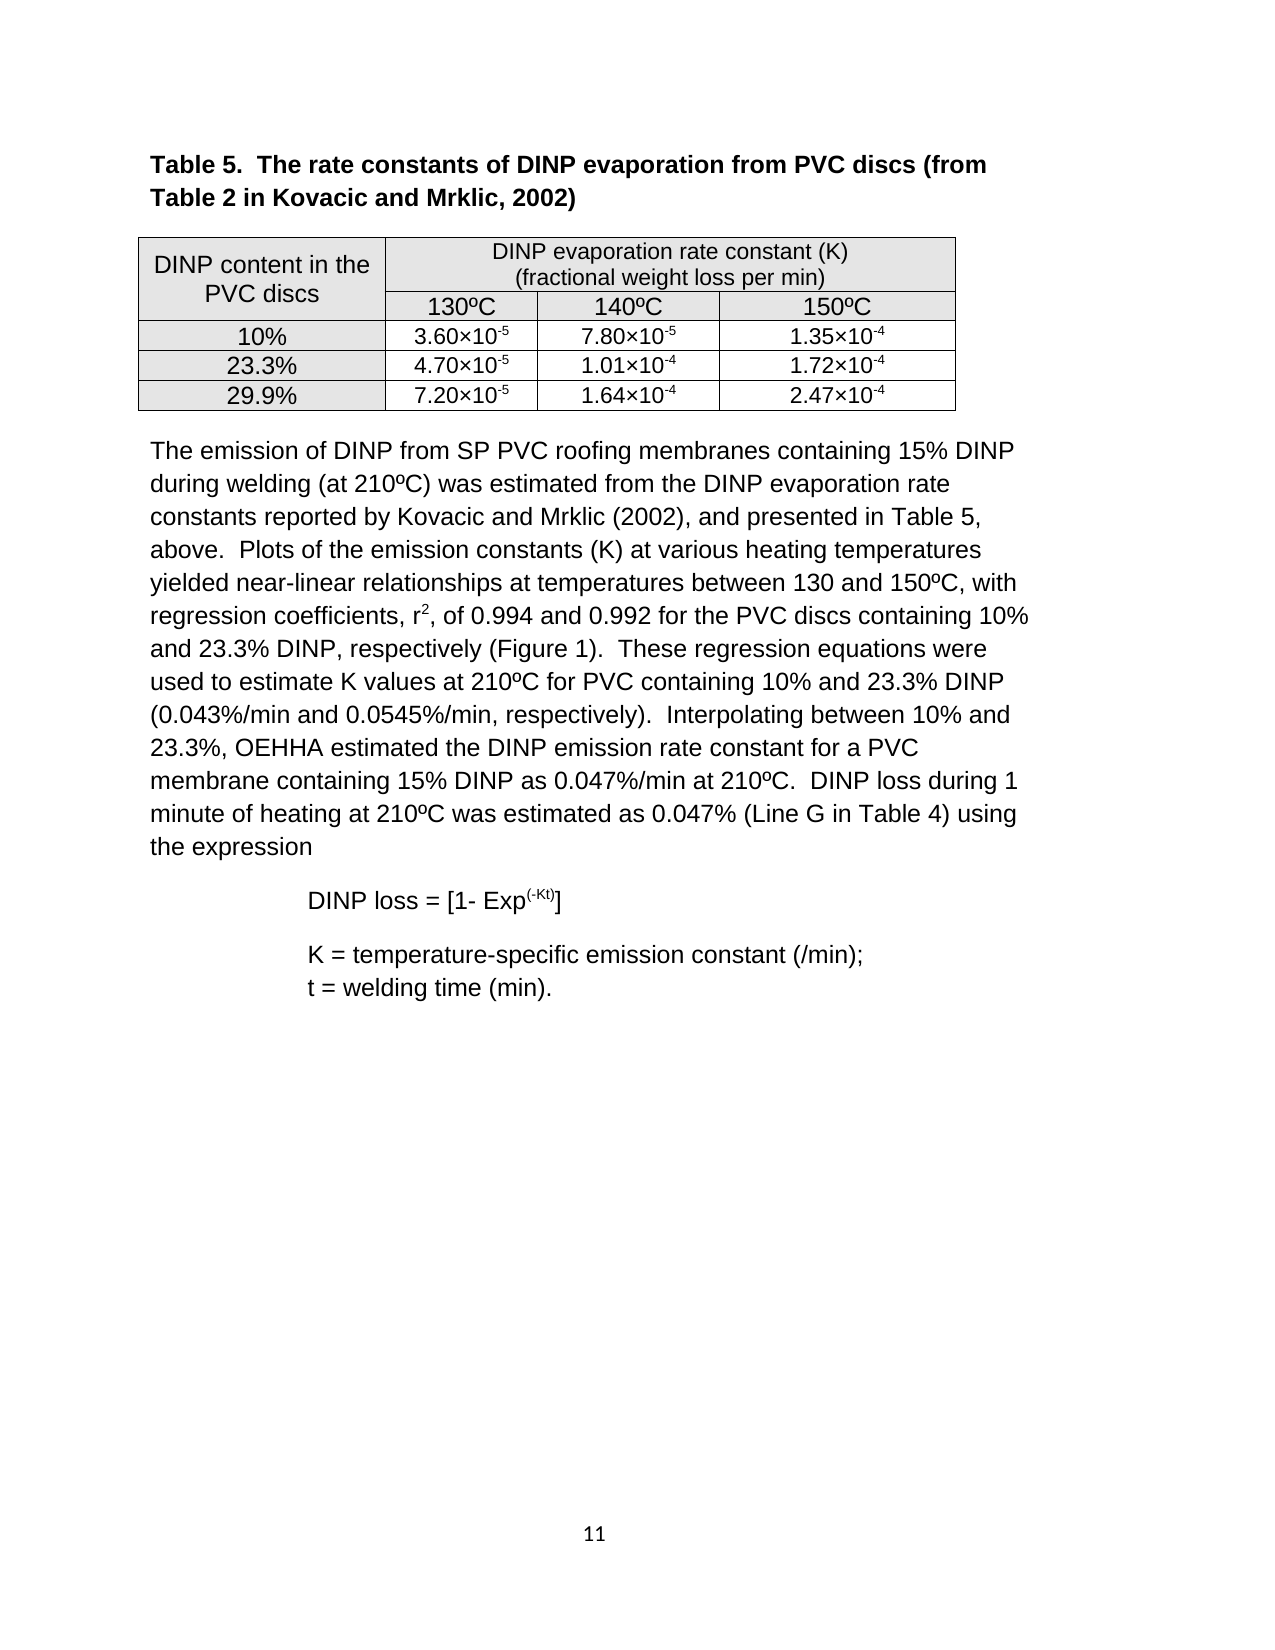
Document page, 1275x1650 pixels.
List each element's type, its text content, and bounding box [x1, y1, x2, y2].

table_cell 2.47×10-4 [720, 381, 955, 410]
table_cell 1.64×10-4 [538, 381, 719, 410]
text Table 5. The rate constants of DINP evaporation from PVC discs (from Table 2 in Kovacic and Mrklic, 2002) [150, 150, 1038, 212]
table_cell 1.72×10-4 [720, 351, 955, 380]
table_header DINP content in the PVC discs [139, 238, 385, 320]
table_cell 7.20×10-5 [386, 381, 537, 410]
table_cell 29.9% [139, 381, 385, 410]
table_cell 140ºC [538, 292, 719, 320]
table_cell 1.35×10-4 [720, 321, 955, 350]
text K = temperature-specific emission constant (/min); t = welding time (min). [307, 940, 1038, 1002]
text DINP loss = [1- Exp(-Kt)] [300, 886, 1038, 915]
table_cell 1.01×10-4 [538, 351, 719, 380]
table_header DINP evaporation rate constant (K) (fractional weight loss per min) [386, 238, 955, 291]
table_cell 150ºC [720, 292, 955, 320]
table_cell 23.3% [139, 351, 385, 380]
table_cell 7.80×10-5 [538, 321, 719, 350]
table_cell 130ºC [386, 292, 537, 320]
table_cell 3.60×10-5 [386, 321, 537, 350]
table_cell 10% [139, 321, 385, 350]
text The emission of DINP from SP PVC roofing membranes containing 15% DINP during welding (at 210ºC) was estimated from the DINP evaporation rate constants reported by Kovacic and Mrklic (2002), and presented in Table 5, above. Plots of the emission constants (K) at various heating temperatures yielded near-linear relationships at temperatures between 130 and 150ºC, with regression coefficients, r2, of 0.994 and 0.992 for the PVC discs containing 10% and 23.3% DINP, respectively (Figure 1). These regression equations were used to estimate K values at 210ºC for PVC containing 10% and 23.3% DINP (0.043%/min and 0.0545%/min, respectively). Interpolating between 10% and 23.3%, OEHHA estimated the DINP emission rate constant for a PVC membrane containing 15% DINP as 0.047%/min at 210ºC. DINP loss during 1 minute of heating at 210ºC was estimated as 0.047% (Line G in Table 4) using the expression [150, 436, 1038, 861]
table_cell 4.70×10-5 [386, 351, 537, 380]
